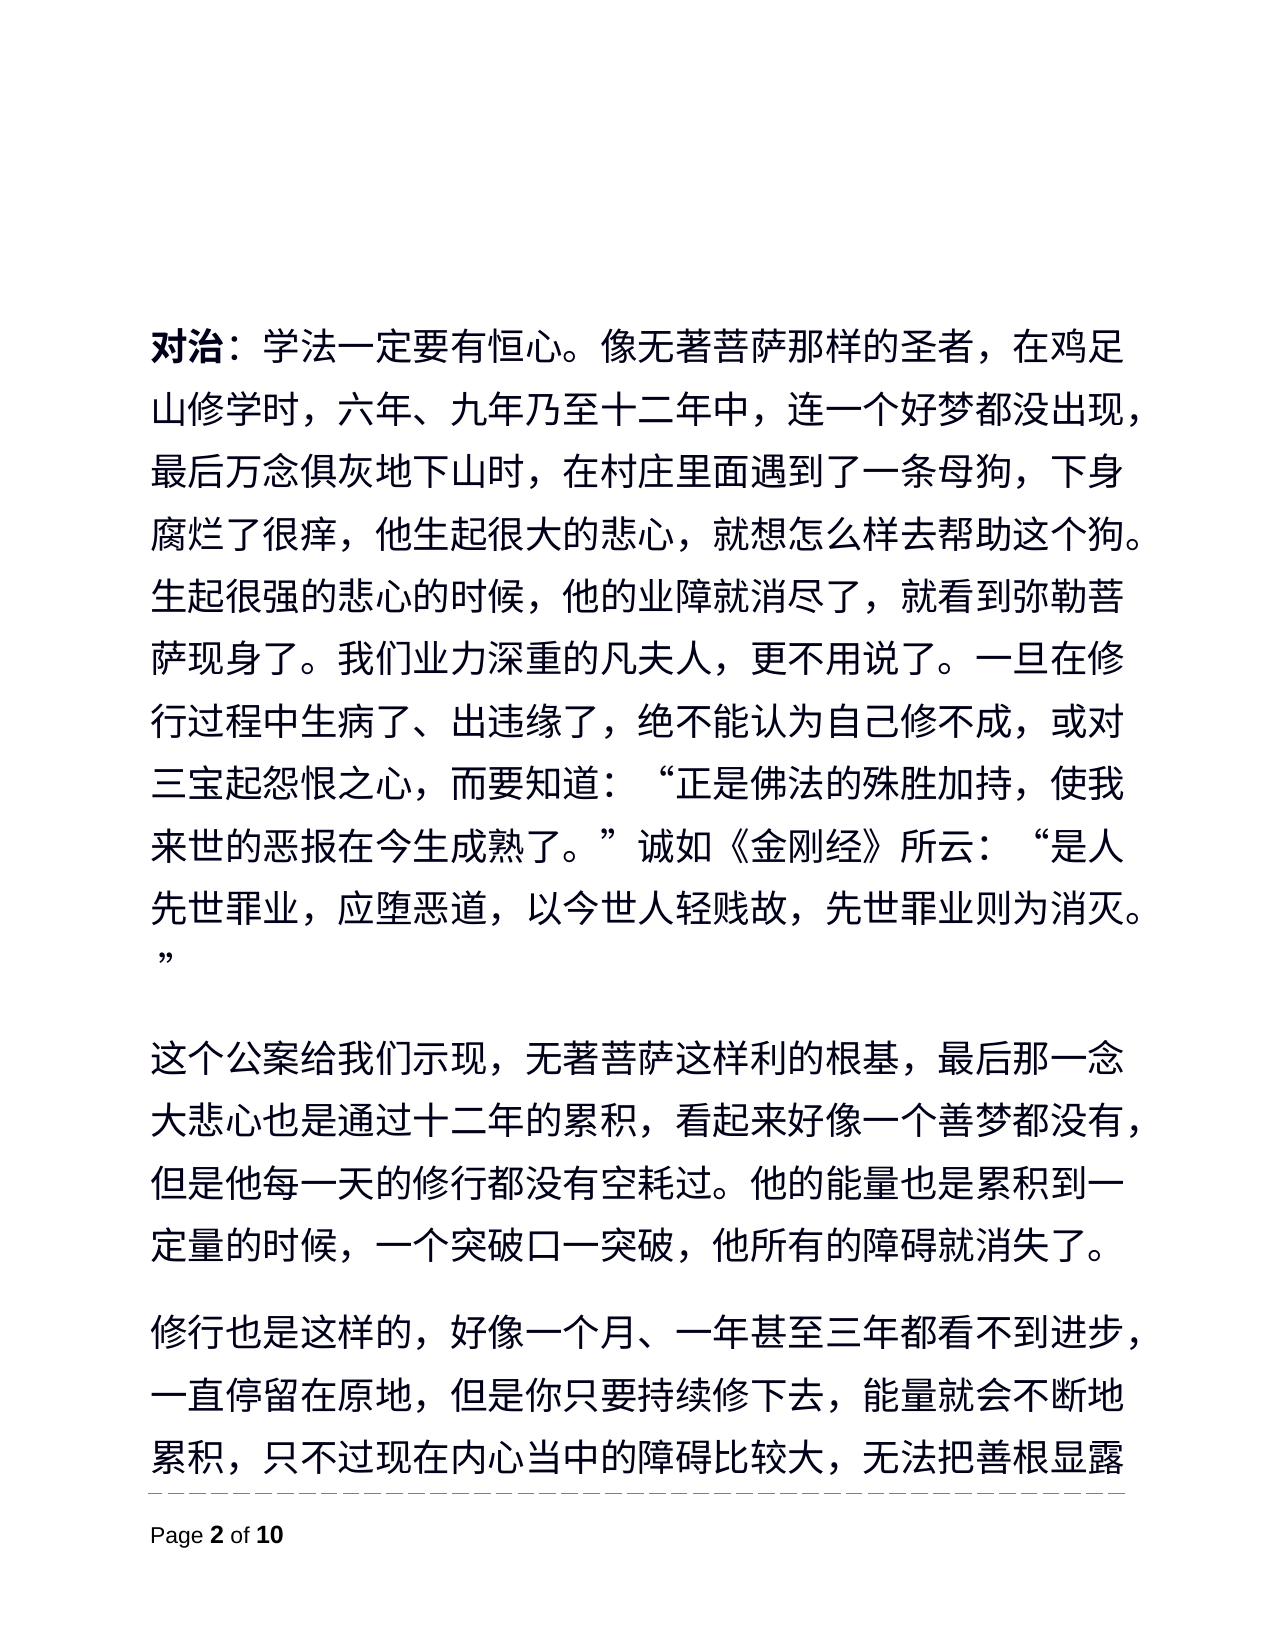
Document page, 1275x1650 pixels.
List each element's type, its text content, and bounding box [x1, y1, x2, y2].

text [148, 1303, 1125, 1494]
text 这个公案给我们示现，无著菩萨这样利的根基，最后那一念大悲心也是通过十二年的累积，看起来好像一个善梦都没有，但是他每一天的修行都没有空耗过。他的能量也是累积到一定量的时候，一个突破口一突破，他所有的障碍就消失了。 [148, 1029, 1125, 1270]
text 对治：学法一定要有恒心。像无著菩萨那样的圣者，在鸡足山修学时，六年、九年乃至十二年中，连一个好梦都没出现，最后万念俱灰地下山时，在村庄里面遇到了一条母狗，下身腐烂了很痒，他生起很大的悲心，就想怎么样去帮助这个狗。生起很强的悲心的时候，他的业障就消尽了，就看到弥勒菩萨现身了。我们业力深重的凡夫人，更不用说了。一旦在修行过程中生病了、出违缘了，绝不能认为自己修不成，或对三宝起怨恨之心，而要知道：“正是佛法的殊胜加持，使我来世的恶报在今生成熟了。”诚如《金刚经》所云：“是人先世罪业，应堕恶道，以今世人轻贱故，先世罪业则为消灭。 ” [148, 317, 1125, 996]
